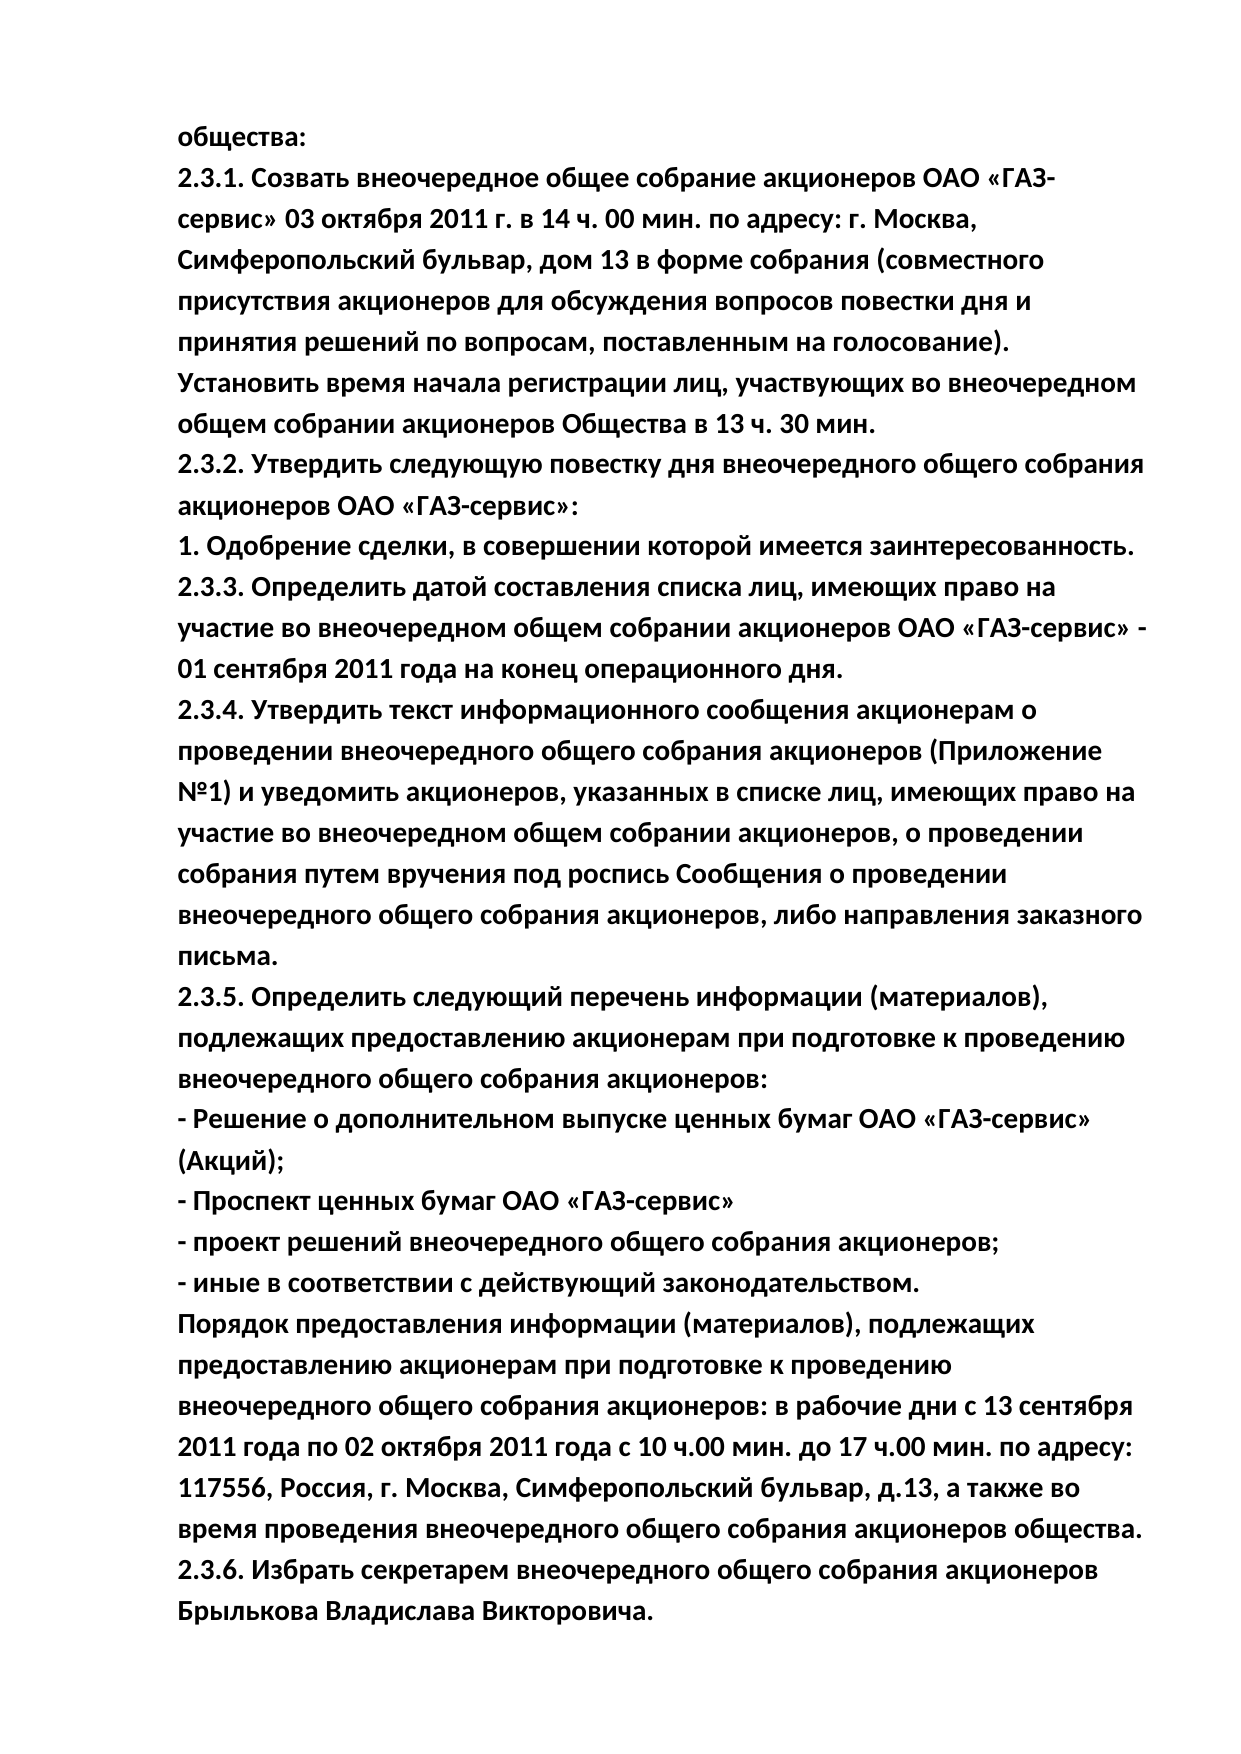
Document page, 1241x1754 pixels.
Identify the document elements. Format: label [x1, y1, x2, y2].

text [177, 118, 1152, 1627]
